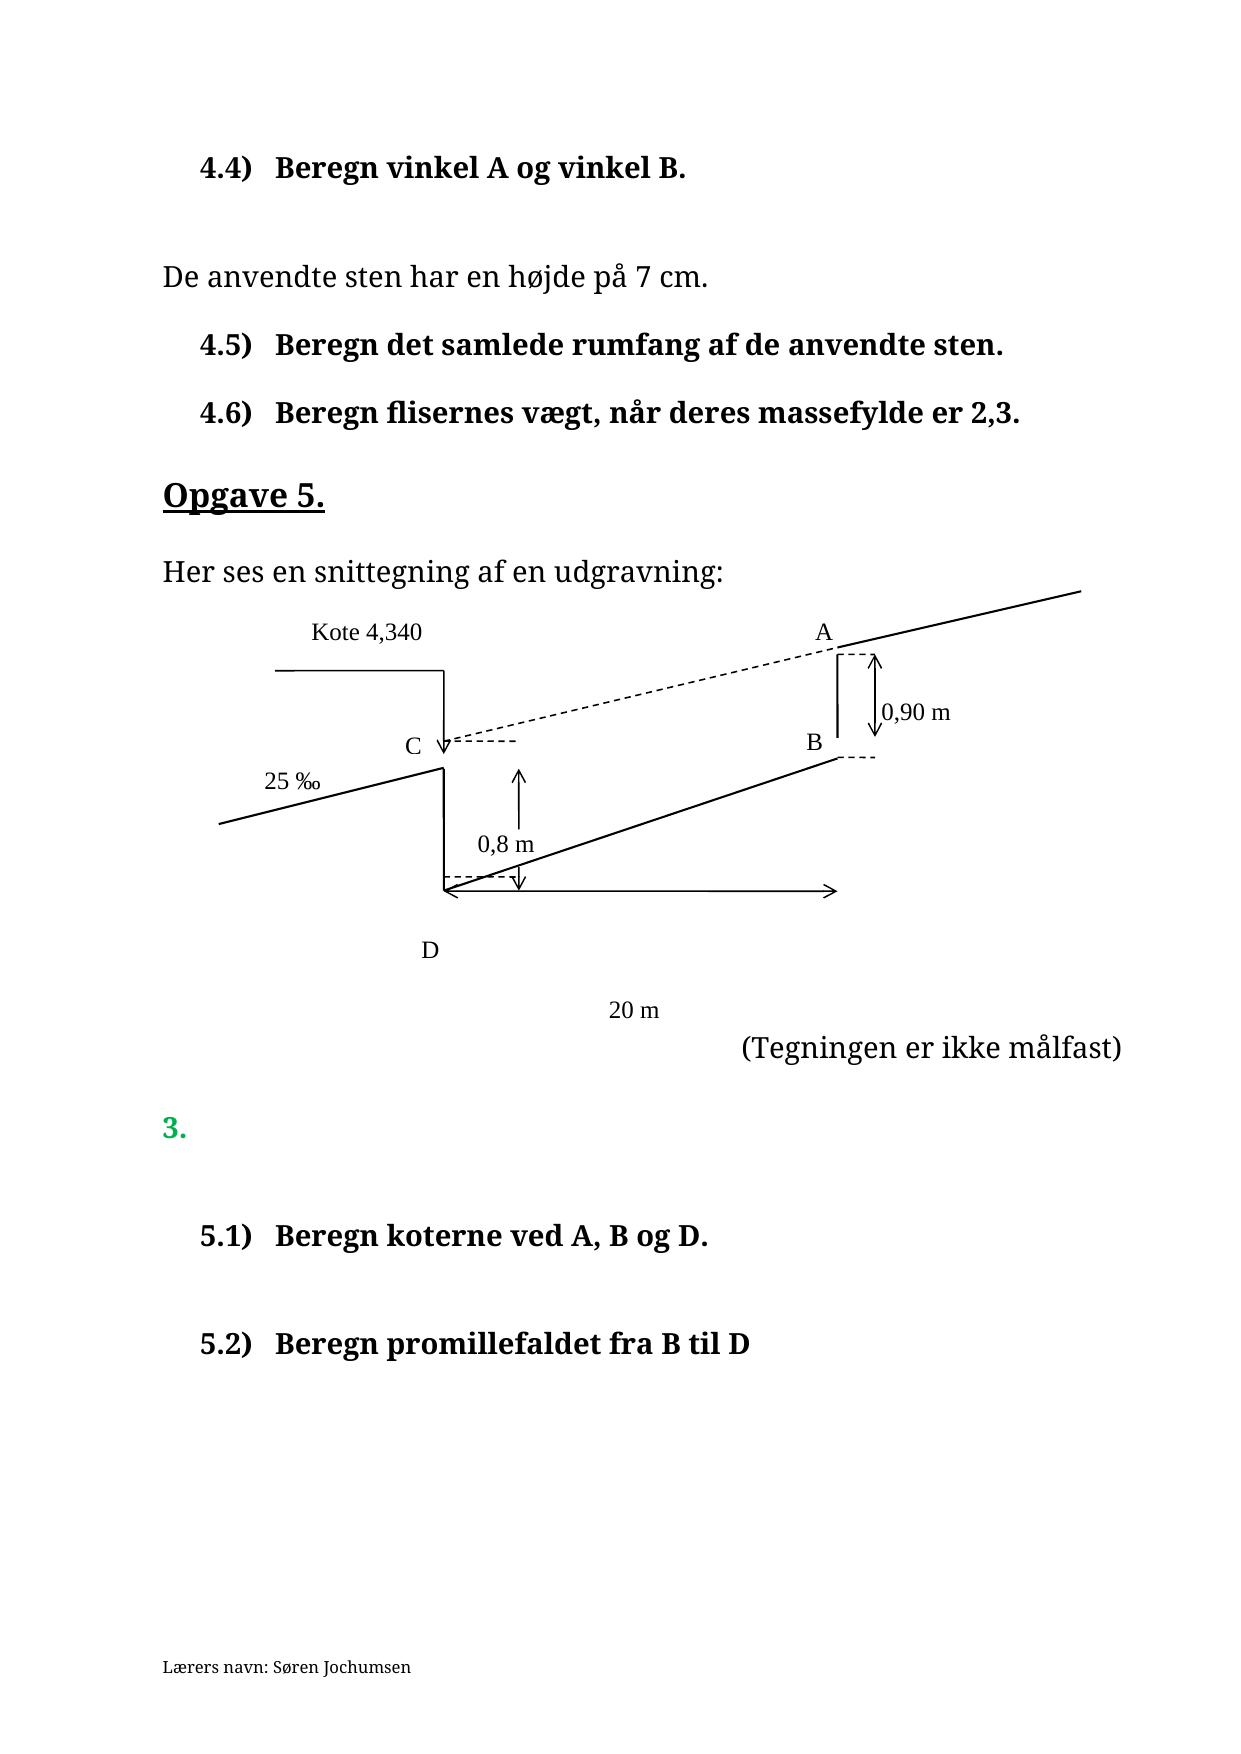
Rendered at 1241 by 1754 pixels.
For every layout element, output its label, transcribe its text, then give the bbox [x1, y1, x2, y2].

list Beregn vinkel A og vinkel B. [200, 148, 1122, 216]
text De anvendte sten har en højde på 7 cm. [162, 216, 1122, 324]
list Beregn det samlede rumfang af de anvendte sten. [200, 324, 1122, 393]
list Beregn flisernes vægt, når deres massefylde er 2,3. [200, 393, 1122, 432]
text Her ses en snittegning af en udgravning: [162, 552, 1122, 591]
list Beregn promillefaldet fra B til D [200, 1323, 1122, 1392]
text (Tegningen er ikke målfast) [162, 1028, 1122, 1067]
text Opgave 5. [162, 472, 1122, 517]
list Beregn koterne ved A, B og D. [200, 1215, 1122, 1323]
